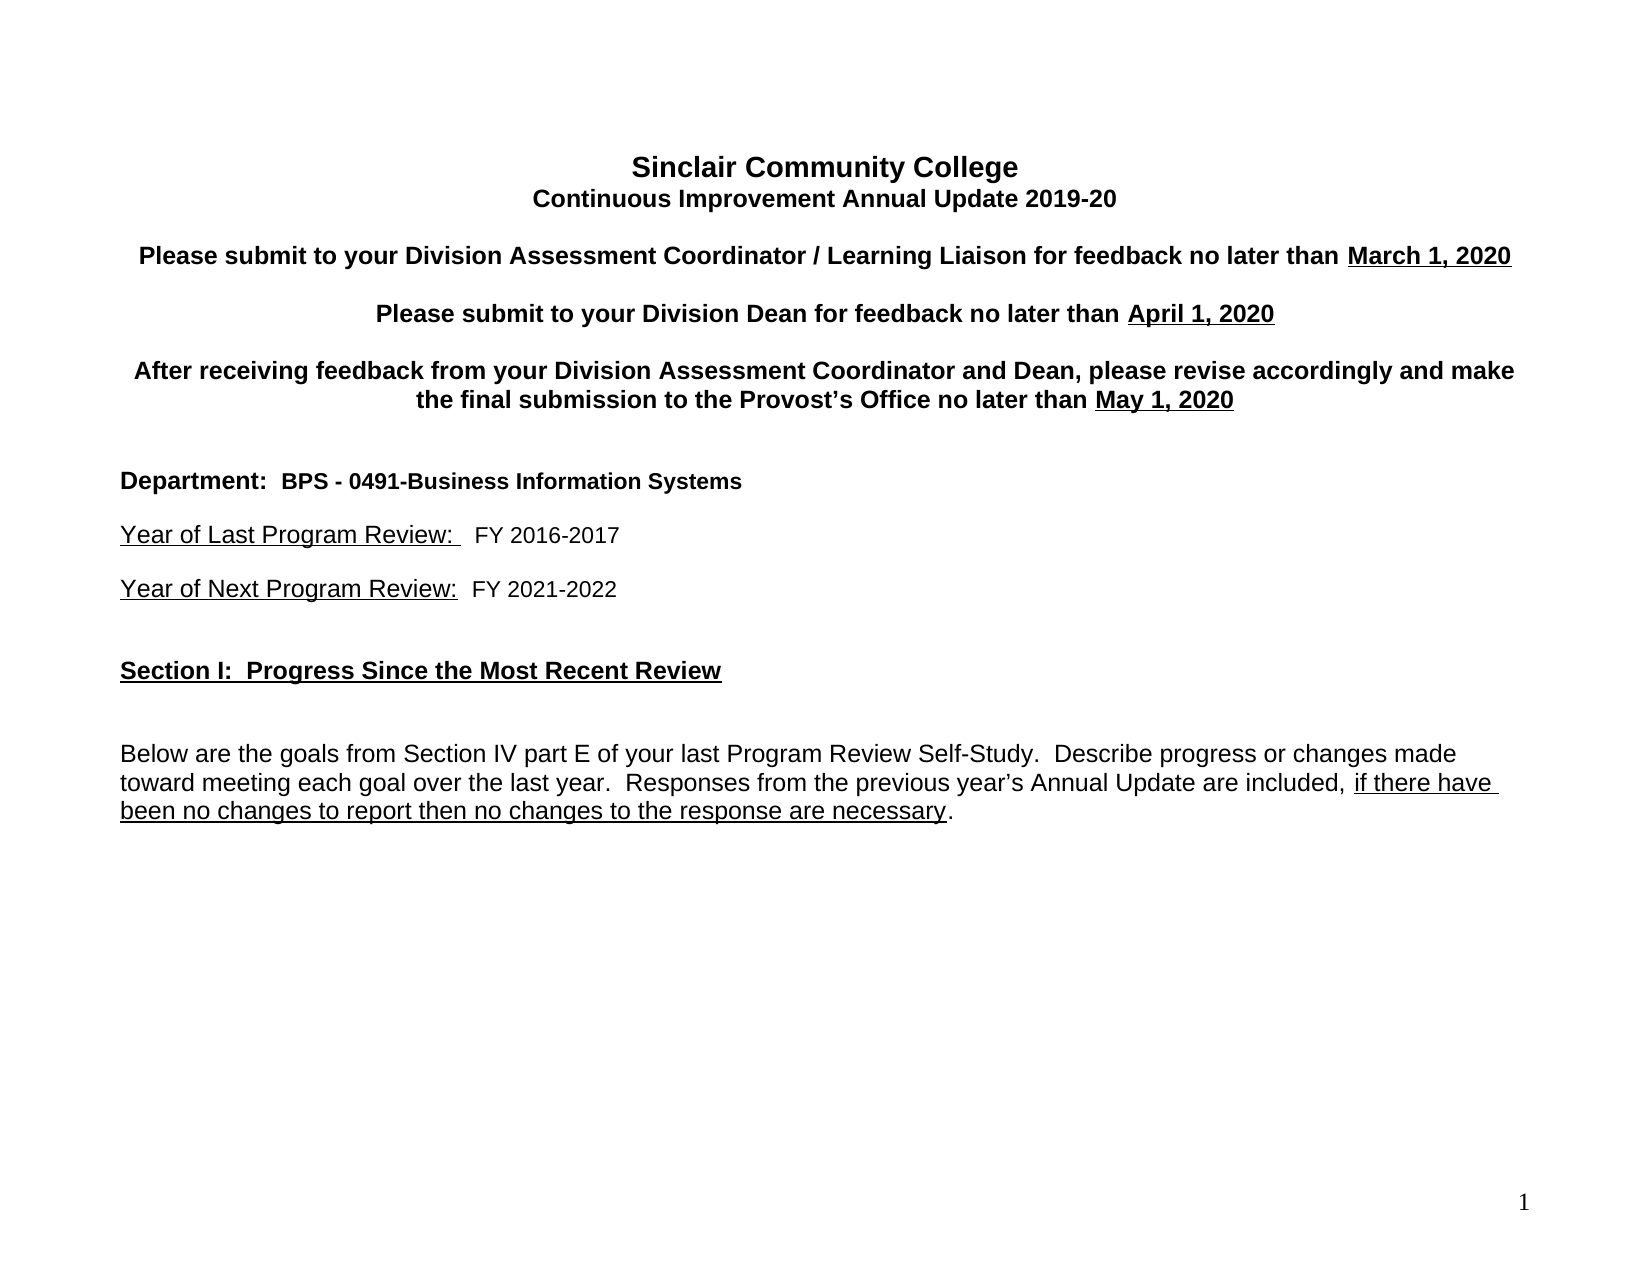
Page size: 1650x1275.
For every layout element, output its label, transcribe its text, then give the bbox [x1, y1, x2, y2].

text Continuous Improvement Annual Update 2019-20 [120, 183, 1530, 212]
text After receiving feedback from your Division Assessment Coordinator and Dean, please revise accordingly and make the final submission to the Provost’s Office no later than May 1, 2020 [120, 356, 1530, 413]
text Please submit to your Division Dean for feedback no later than April 1, 2020 [120, 298, 1530, 327]
text Sinclair Community College [120, 150, 1530, 183]
text Year of Next Program Review: FY 2021-2022 [120, 574, 1530, 602]
text Department: [120, 466, 1530, 495]
text Please submit to your Division Assessment Coordinator / Learning Liaison for feedback no later than March 1, 2020 [120, 241, 1530, 270]
text Below are the goals from Section IV part E of your last Program Review Self-Study. Describe progress or changes made toward meeting each goal over the last year. Responses from the previous year’s Annual Update are included, if there have been no changes to report then no changes to the response are necessary. [120, 739, 1530, 825]
text Section I: Progress Since the Most Recent Review [120, 656, 1530, 685]
text Year of Last Program Review: FY 2016-2017 [120, 520, 1530, 549]
